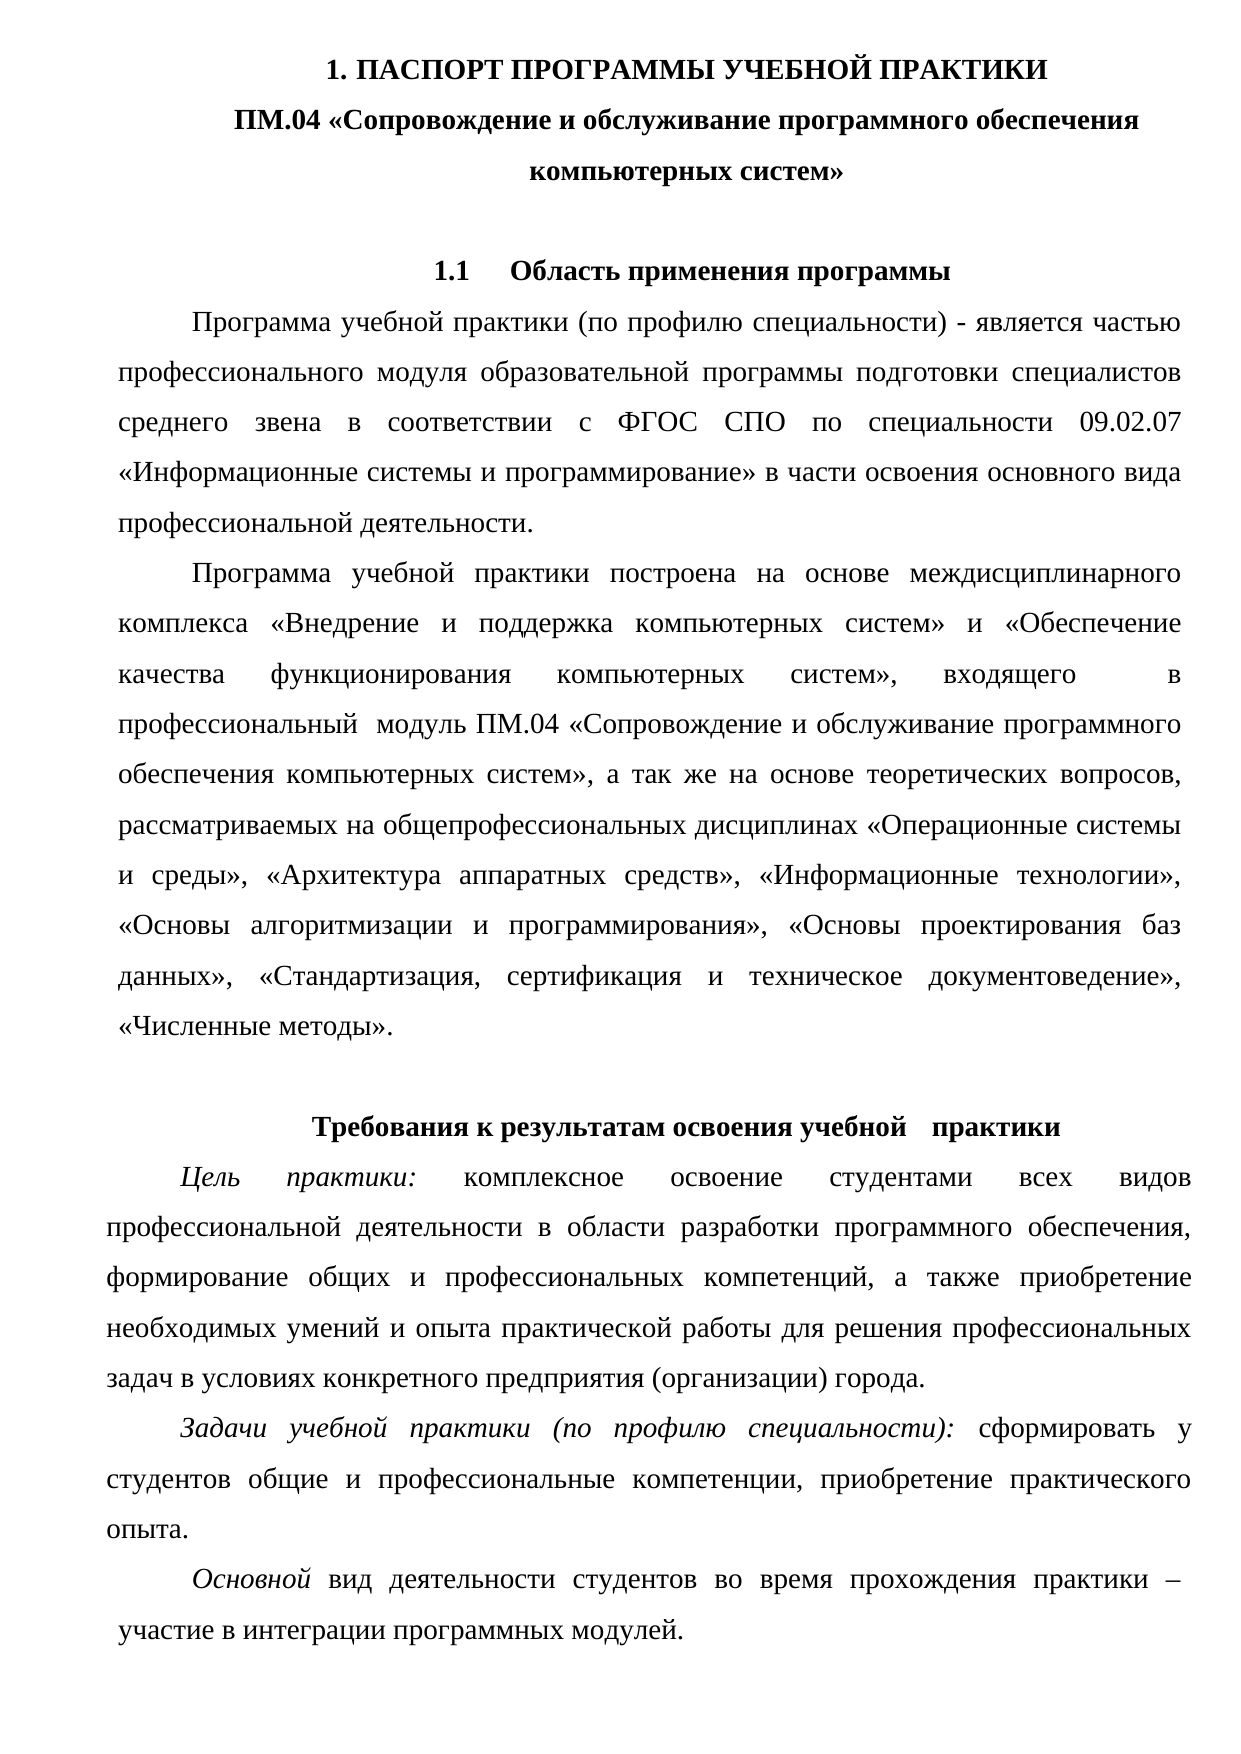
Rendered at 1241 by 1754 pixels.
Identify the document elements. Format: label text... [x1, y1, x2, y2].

text Основной вид деятельности студентов во время прохождения практики – участие в интеграции программных модулей. [118, 1561, 1182, 1645]
text Программа учебной практики построена на основе междисциплинарного комплекса «Внедрение и поддержка компьютерных систем» и «Обеспечение качества функционирования компьютерных систем», входящего в профессиональный модуль ПМ.04 «Сопровождение и обслуживание программного обеспечения компьютерных систем», а так же на основе теоретических вопросов, рассматриваемых на общепрофессиональных дисциплинах «Операционные системы и среды», «Архитектура аппаратных средств», «Информационные технологии», «Основы алгоритмизации и программирования», «Основы проектирования баз данных», «Стандартизация, сертификация и техническое документоведение», «Численные методы». [118, 555, 1182, 1042]
list ПМ.04 «Сопровождение и обслуживание программного обеспечения компьютерных систем» [192, 102, 1182, 186]
text Требования к результатам освоения учебной практики [106, 1109, 1192, 1142]
text Программа учебной практики (по профилю специальности) - является частью профессионального модуля образовательной программы подготовки специалистов среднего звена в соответствии с ФГОС СПО по специальности 09.02.07 «Информационные системы и программирование» в части освоения основного вида профессиональной деятельности. [118, 304, 1182, 538]
list ПАСПОРТ ПРОГРАММЫ УЧЕБНОЙ ПРАКТИКИ [118, 52, 1182, 86]
text Цель практики: комплексное освоение студентами всех видов профессиональной деятельности в области разработки программного обеспечения, формирование общих и профессиональных компетенций, а также приобретение необходимых умений и опыта практической работы для решения профессиональных задач в условиях конкретного предприятия (организации) города. [106, 1159, 1192, 1394]
subtitle Область применения программы [118, 253, 1192, 287]
text Задачи учебной практики (по профилю специальности): сформировать у студентов общие и профессиональные компетенции, приобретение практического опыта. [106, 1411, 1192, 1545]
